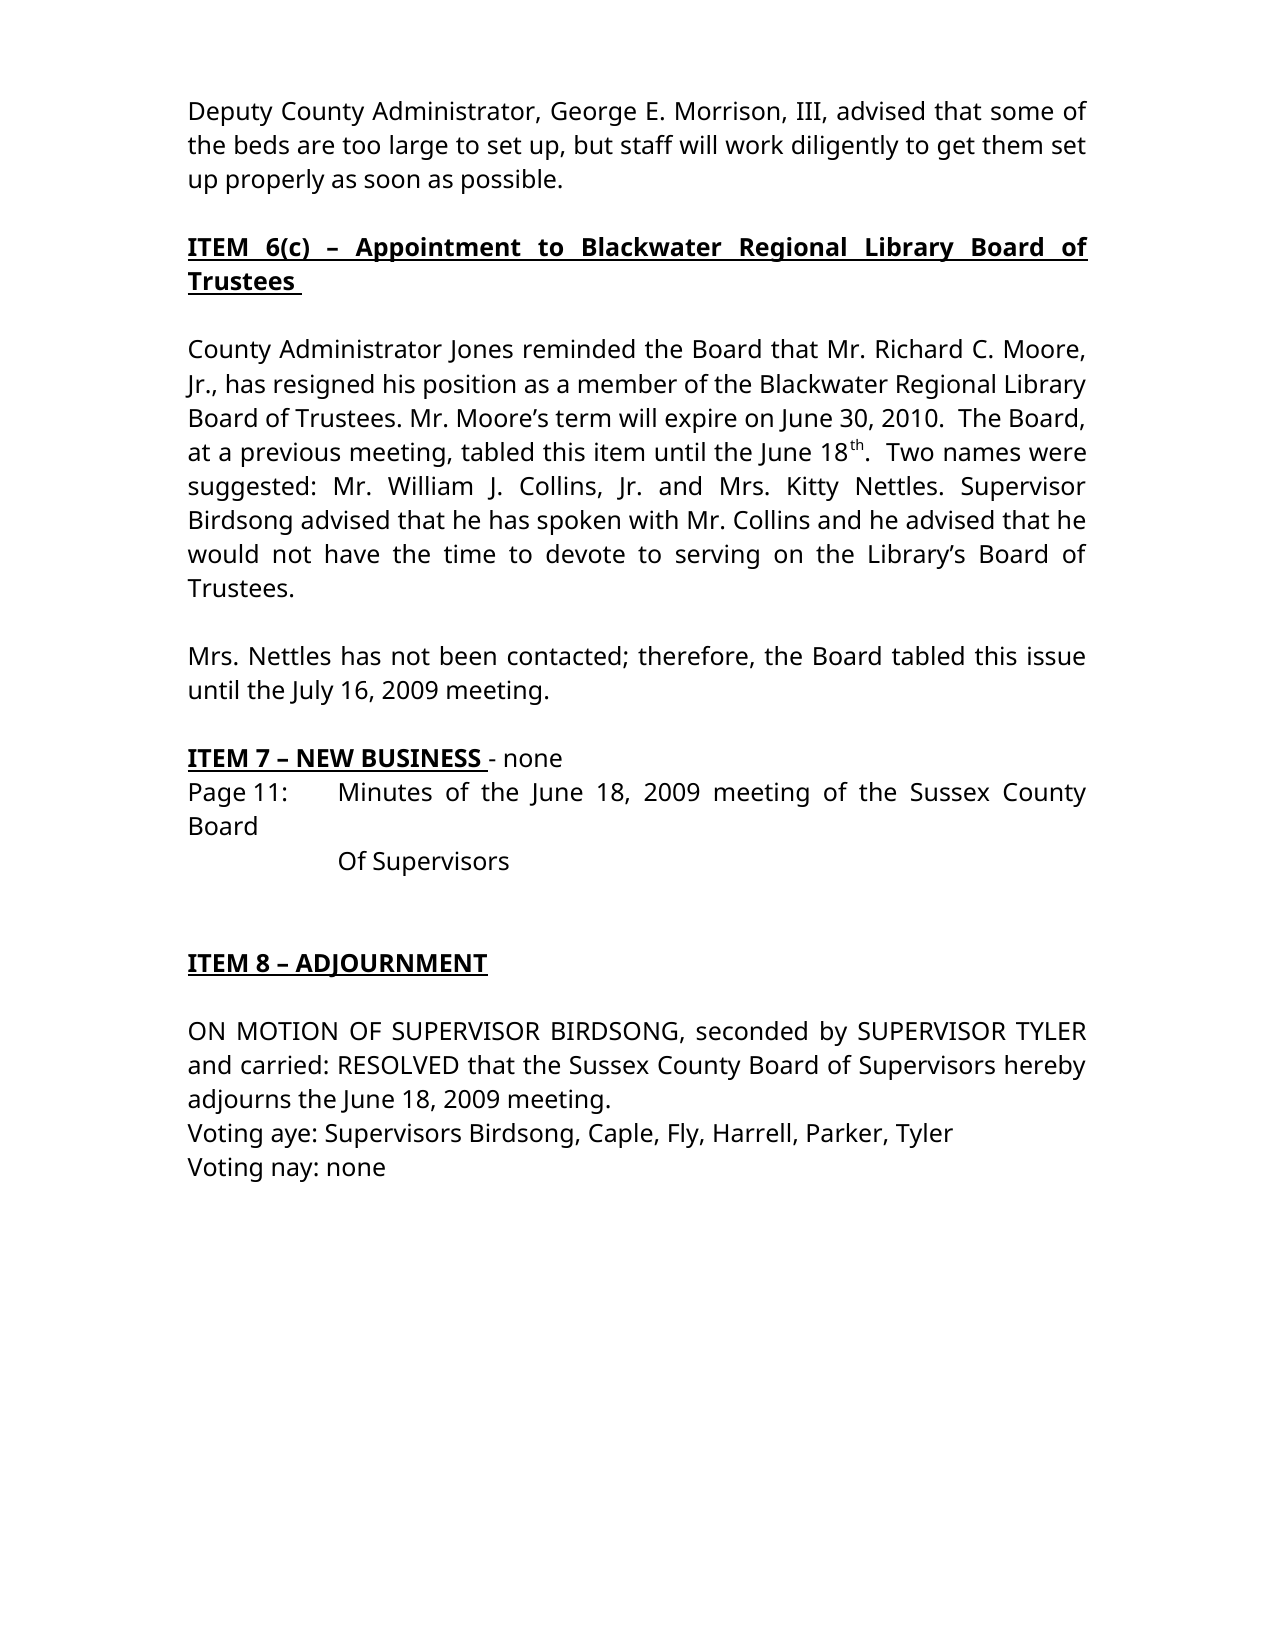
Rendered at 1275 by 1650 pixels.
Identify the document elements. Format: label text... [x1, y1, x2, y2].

text Jones reminded the Board that Mr. Richard C. Moore, Jr., has resigned his position as a member of the Blackwater Regional Library Board of Trustees. Mr. Moore’s term will expire on June 30, 2010. The Board, at a previous meeting, tabled this item until the June 18th. Two names were suggested: Mr. William J. Collins, Jr. and Mrs. Kitty Nettles. Supervisor Birdsong advised that he has spoken with Mr. Collins and he advised that he would not have the time to devote to serving on the Library’s Board of Trustees. [187, 332, 1087, 605]
text Of Supervisors [187, 843, 1087, 877]
text Mrs. Nettles has not been contacted; therefore, the Board tabled this issue until the July 16, 2009 meeting. [187, 639, 1087, 707]
text ITEM 6(c) – Appointment to Blackwater Regional Library Board of Trustees [187, 260, 1087, 298]
text Voting aye: Supervisors Birdsong, Caple, Fly, Harrell, Parker, Tyler [187, 1116, 1087, 1150]
text ON MOTION OF SUPERVISOR BIRDSONG, seconded by SUPERVISOR TYLER and carried: RESOLVED that the Sussex County Board of Supervisors hereby adjourns the June 18, 2009 meeting. [187, 1013, 1087, 1116]
text ITEM 7 – NEW BUSINESS - none [187, 741, 1087, 775]
text ITEM 8 – ADJOURNMENT [187, 945, 1087, 979]
text Voting nay: none [187, 1150, 1087, 1184]
text Deputy County Administrator, George E. Morrison, III, advised that some of the beds are too large to set up, but staff will work diligently to get them set up properly as soon as possible. [187, 94, 1087, 196]
text Page 11: Minutes of the June 18, 2009 meeting of the Sussex County Board [187, 775, 1087, 843]
text ITEM 6(c) – Appointment to Blackwater Regional Library Board of Trustees [187, 230, 1087, 259]
